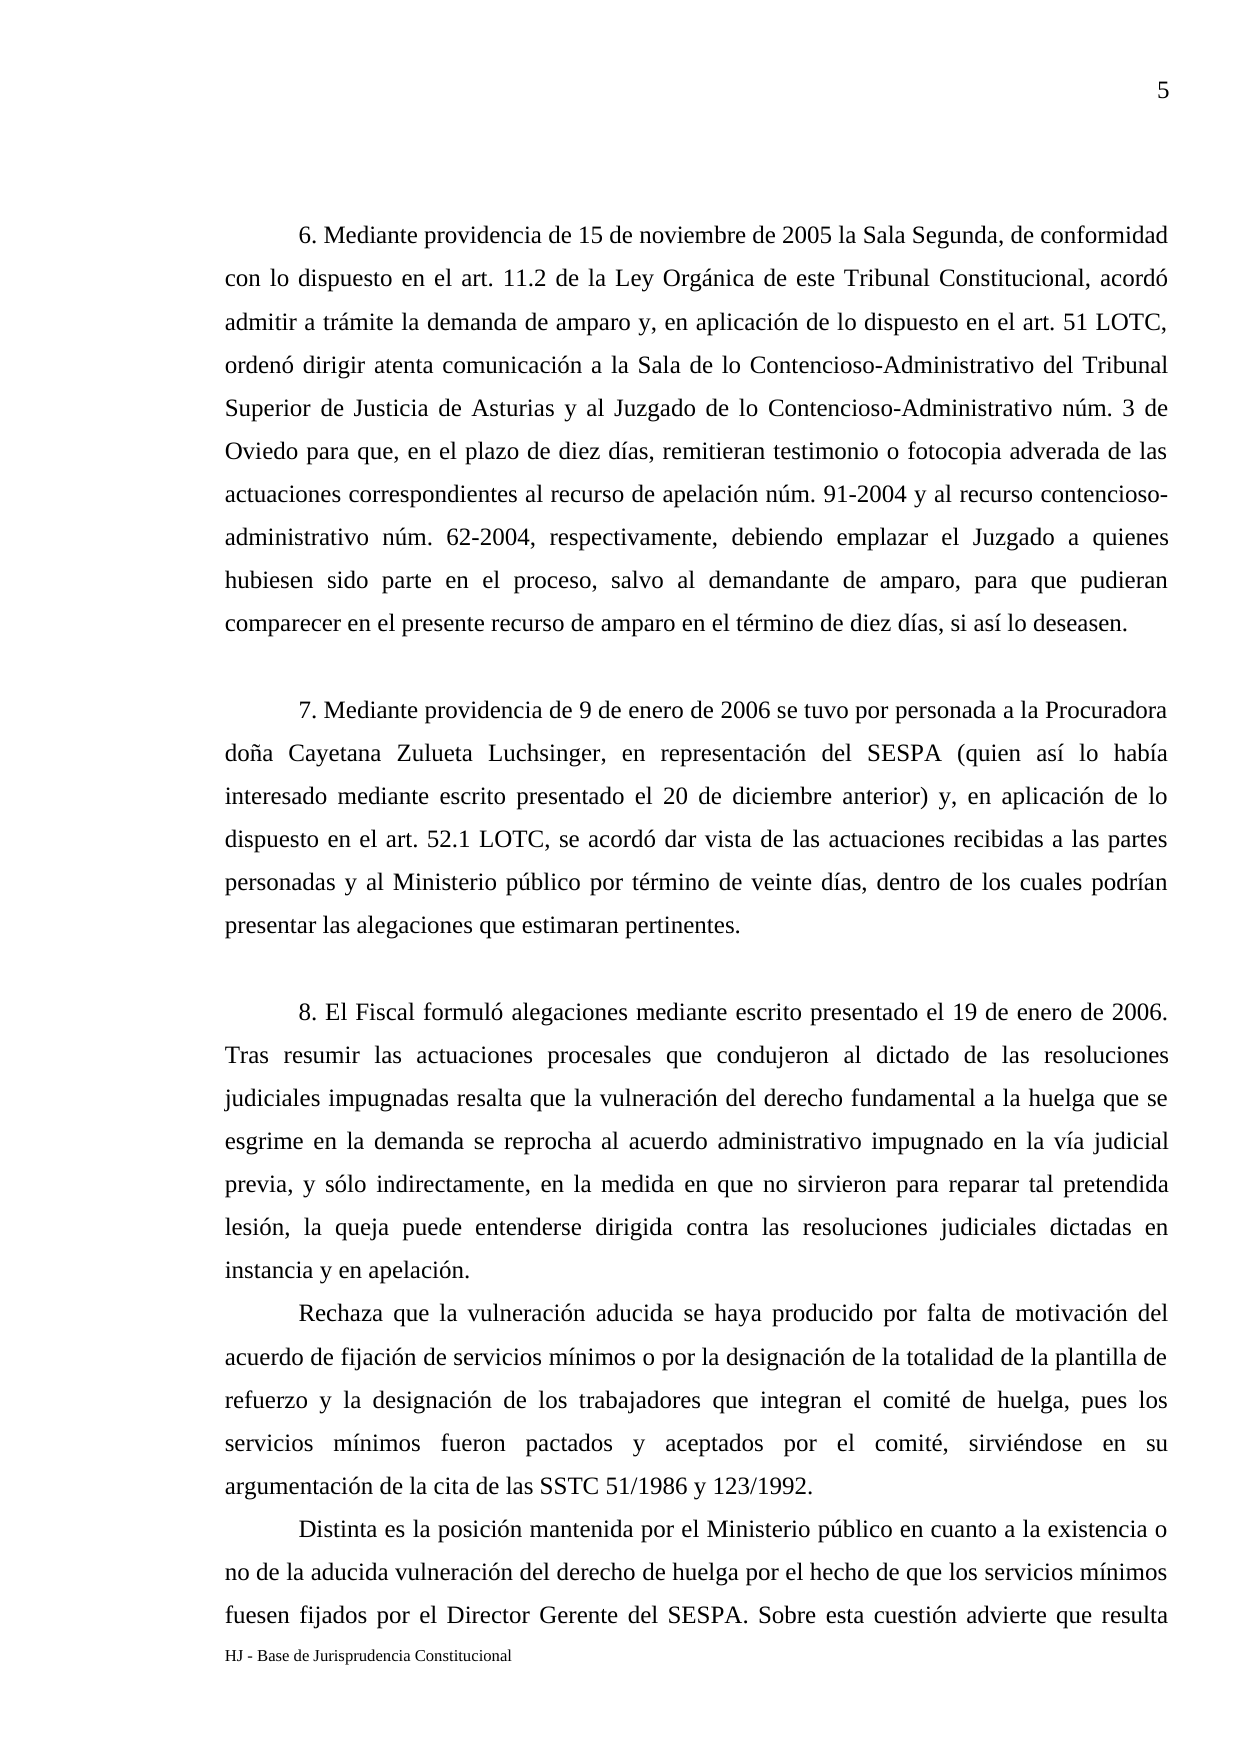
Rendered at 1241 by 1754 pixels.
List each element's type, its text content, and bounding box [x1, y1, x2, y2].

text 6. Mediante providencia de 15 de noviembre de 2005 la Sala Segunda, de conformidad con lo dispuesto en el art. 11.2 de la Ley Orgánica de este Tribunal Constitucional, acordó admitir a trámite la demanda de amparo y, en aplicación de lo dispuesto en el art. 51 LOTC, ordenó dirigir atenta comunicación a la Sala de lo Contencioso-Administrativo del Tribunal Superior de Justicia de Asturias y al Juzgado de lo Contencioso-Administrativo núm. 3 de Oviedo para que, en el plazo de diez días, remitieran testimonio o fotocopia adverada de las actuaciones correspondientes al recurso de apelación núm. 91-2004 y al recurso contencioso-administrativo núm. 62-2004, respectivamente, debiendo emplazar el Juzgado a quienes hubiesen sido parte en el proceso, salvo al demandante de amparo, para que pudieran comparecer en el presente recurso de amparo en el término de diez días, si así lo deseasen. [224, 220, 1169, 637]
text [224, 1514, 1169, 1629]
text 7. Mediante providencia de 9 de enero de 2006 se tuvo por personada a la Procuradora doña Cayetana Zulueta Luchsinger, en representación del SESPA (quien así lo había interesado mediante escrito presentado el 20 de diciembre anterior) y, en aplicación de lo dispuesto en el art. 52.1 LOTC, se acordó dar vista de las actuaciones recibidas a las partes personadas y al Ministerio público por término de veinte días, dentro de los cuales podrían presentar las alegaciones que estimaran pertinentes. [224, 695, 1169, 939]
text Rechaza que la vulneración aducida se haya producido por falta de motivación del acuerdo de fijación de servicios mínimos o por la designación de la totalidad de la plantilla de refuerzo y la designación de los trabajadores que integran el comité de huelga, pues los servicios mínimos fueron pactados y aceptados por el comité, sirviéndose en su argumentación de la cita de las SSTC 51/1986 y 123/1992. [224, 1298, 1169, 1500]
text 8. El Fiscal formuló alegaciones mediante escrito presentado el 19 de enero de 2006. Tras resumir las actuaciones procesales que condujeron al dictado de las resoluciones judiciales impugnadas resalta que la vulneración del derecho fundamental a la huelga que se esgrime en la demanda se reprocha al acuerdo administrativo impugnado en la vía judicial previa, y sólo indirectamente, en la medida en que no sirvieron para reparar tal pretendida lesión, la queja puede entenderse dirigida contra las resoluciones judiciales dictadas en instancia y en apelación. [224, 997, 1169, 1284]
